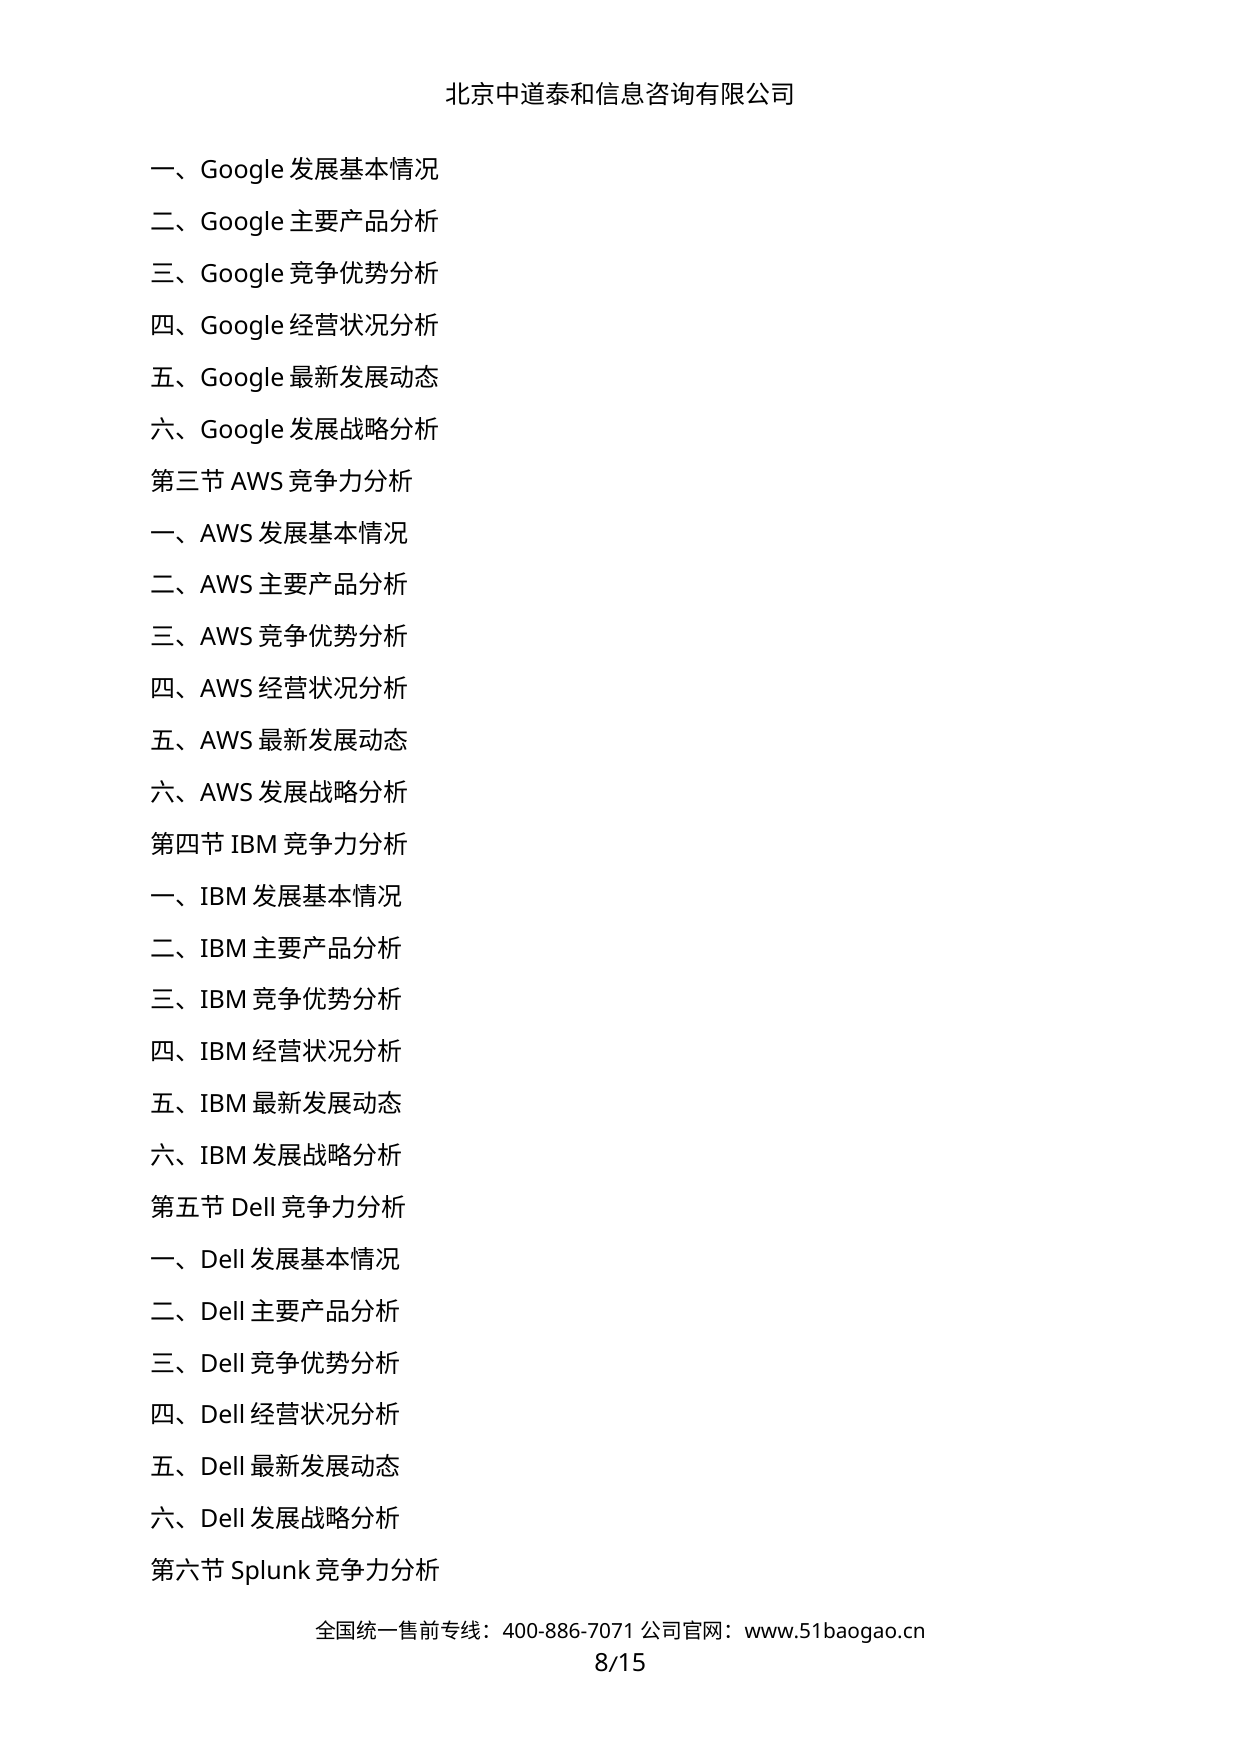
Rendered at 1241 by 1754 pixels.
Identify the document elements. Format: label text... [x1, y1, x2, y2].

text 一、IBM发展基本情况 [150, 876, 1090, 912]
text 三、Dell竞争优势分析 [150, 1343, 1090, 1379]
text 三、Google竞争优势分析 [150, 254, 1090, 290]
text 一、Dell发展基本情况 [150, 1239, 1090, 1276]
text 二、IBM主要产品分析 [150, 928, 1090, 964]
text 一、Google发展基本情况 [150, 150, 1090, 186]
text 五、AWS最新发展动态 [150, 721, 1090, 757]
text 四、Google经营状况分析 [150, 306, 1090, 342]
text 六、AWS发展战略分析 [150, 772, 1090, 809]
text 四、AWS经营状况分析 [150, 669, 1090, 705]
text 六、IBM发展战略分析 [150, 1136, 1090, 1172]
text 第五节 Dell竞争力分析 [150, 1187, 1090, 1224]
text 四、IBM经营状况分析 [150, 1032, 1090, 1068]
text 三、IBM竞争优势分析 [150, 980, 1090, 1016]
text 六、Dell发展战略分析 [150, 1499, 1090, 1535]
text 第三节 AWS竞争力分析 [150, 461, 1090, 497]
text 第四节 IBM竞争力分析 [150, 824, 1090, 861]
text 五、Google最新发展动态 [150, 357, 1090, 394]
text 五、Dell最新发展动态 [150, 1447, 1090, 1483]
text 四、Dell经营状况分析 [150, 1395, 1090, 1431]
text 二、Google主要产品分析 [150, 202, 1090, 238]
text 三、AWS竞争优势分析 [150, 617, 1090, 653]
text 一、AWS发展基本情况 [150, 513, 1090, 549]
text 二、AWS主要产品分析 [150, 565, 1090, 601]
text 五、IBM最新发展动态 [150, 1084, 1090, 1120]
text 二、Dell主要产品分析 [150, 1291, 1090, 1327]
text 六、Google发展战略分析 [150, 409, 1090, 446]
text 第六节 Splunk竞争力分析 [150, 1551, 1090, 1587]
